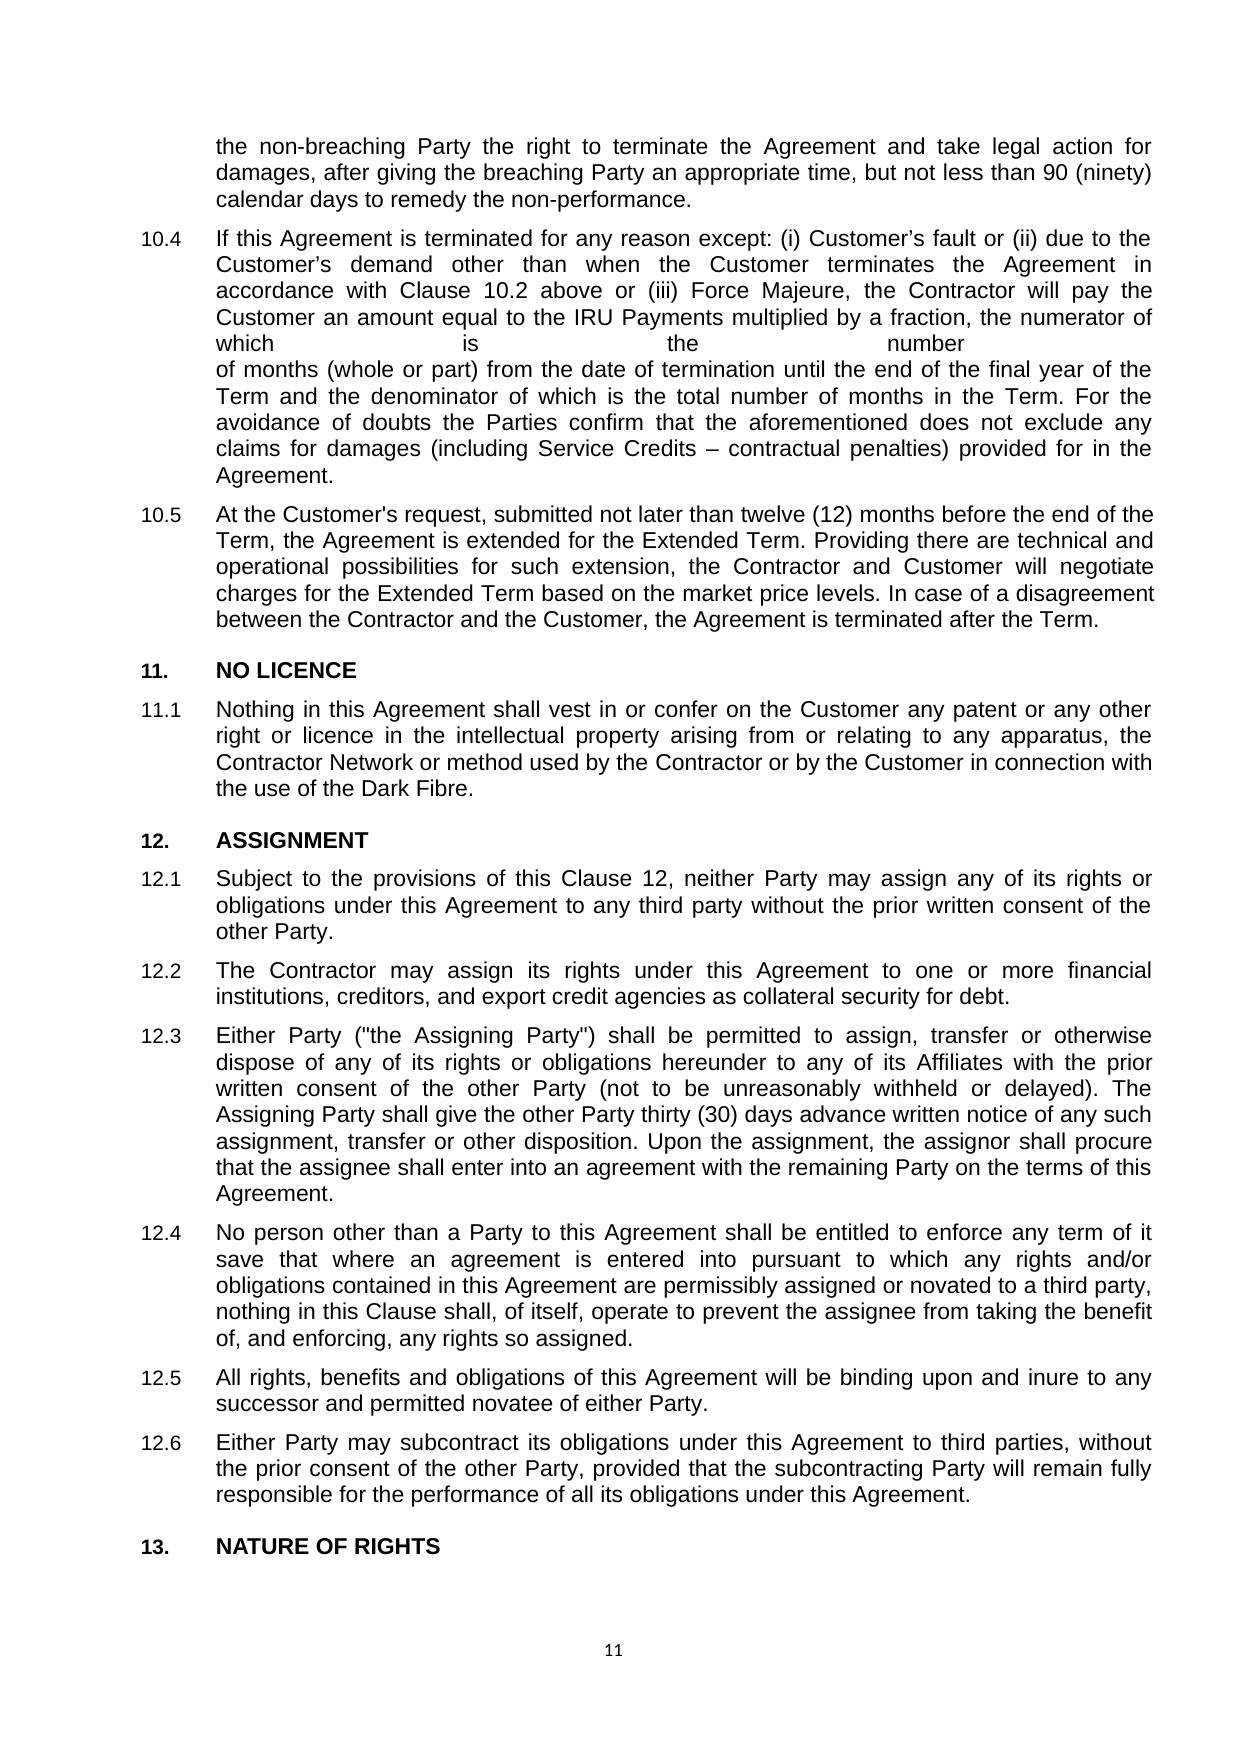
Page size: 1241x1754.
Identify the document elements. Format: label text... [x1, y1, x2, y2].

subtitle Subject to the provisions of this Clause 12, neither Party may assign any of its rights or obligations under this Agreement to any third party without the prior written consent of the other Party. [141, 865, 1153, 944]
subtitle At the Customer's request, submitted not later than twelve (12) months before the end of the Term, the Agreement is extended for the Extended Term. Providing there are technical and operational possibilities for such extension, the Contractor and Customer will negotiate charges for the Extended Term based on the market price levels. In case of a disagreement between the Contractor and the Customer, the Agreement is terminated after the Term. [141, 501, 1155, 632]
subtitle ASSIGNMENT [141, 827, 1153, 853]
subtitle The Contractor may assign its rights under this Agreement to one or more financial institutions, creditors, and export credit agencies as collateral security for debt. [141, 957, 1153, 1010]
subtitle Either Party ("the Assigning Party") shall be permitted to assign, transfer or otherwise dispose of any of its rights or obligations hereunder to any of its Affiliates with the prior written consent of the other Party (not to be unreasonably withheld or delayed). The Assigning Party shall give the other Party thirty (30) days advance written notice of any such assignment, transfer or other disposition. Upon the assignment, the assignor shall procure that the assignee shall enter into an agreement with the remaining Party on the terms of this Agreement. [141, 1022, 1153, 1207]
subtitle No person other than a Party to this Agreement shall be entitled to enforce any term of it save that where an agreement is entered into pursuant to which any rights and/or obligations contained in this Agreement are permissibly assigned or novated to a third party, nothing in this Clause shall, of itself, operate to prevent the assignee from taking the benefit of, and enforcing, any rights so assigned. [141, 1219, 1153, 1351]
subtitle All rights, benefits and obligations of this Agreement will be binding upon and inure to any successor and permitted novatee of either Party. [141, 1363, 1153, 1416]
subtitle If this Agreement is terminated for any reason except: (i) Customer’s fault or (ii) due to the Customer’s demand other than when the Customer terminates the Agreement in accordance with Clause 10.2 above or (iii) Force Majeure, the Contractor will pay the Customer an amount equal to the IRU Payments multiplied by a fraction, the numerator of which is the number of months (whole or part) from the date of termination until the end of the final year of the Term and the denominator of which is the total number of months in the Term. For the avoidance of doubts the Parties confirm that the aforementioned does not exclude any claims for damages (including Service Credits – contractual penalties) provided for in the Agreement. [141, 224, 1153, 488]
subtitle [216, 133, 1153, 212]
subtitle NATURE OF RIGHTS [141, 1533, 1153, 1559]
subtitle Nothing in this Agreement shall vest in or confer on the Customer any patent or any other right or licence in the intellectual property arising from or relating to any apparatus, the Contractor Network or method used by the Contractor or by the Customer in connection with the use of the Dark Fibre. [141, 696, 1153, 802]
subtitle NO LICENCE [141, 657, 1153, 684]
subtitle Either Party may subcontract its obligations under this Agreement to third parties, without the prior consent of the other Party, provided that the subcontracting Party will remain fully responsible for the performance of all its obligations under this Agreement. [141, 1429, 1153, 1508]
